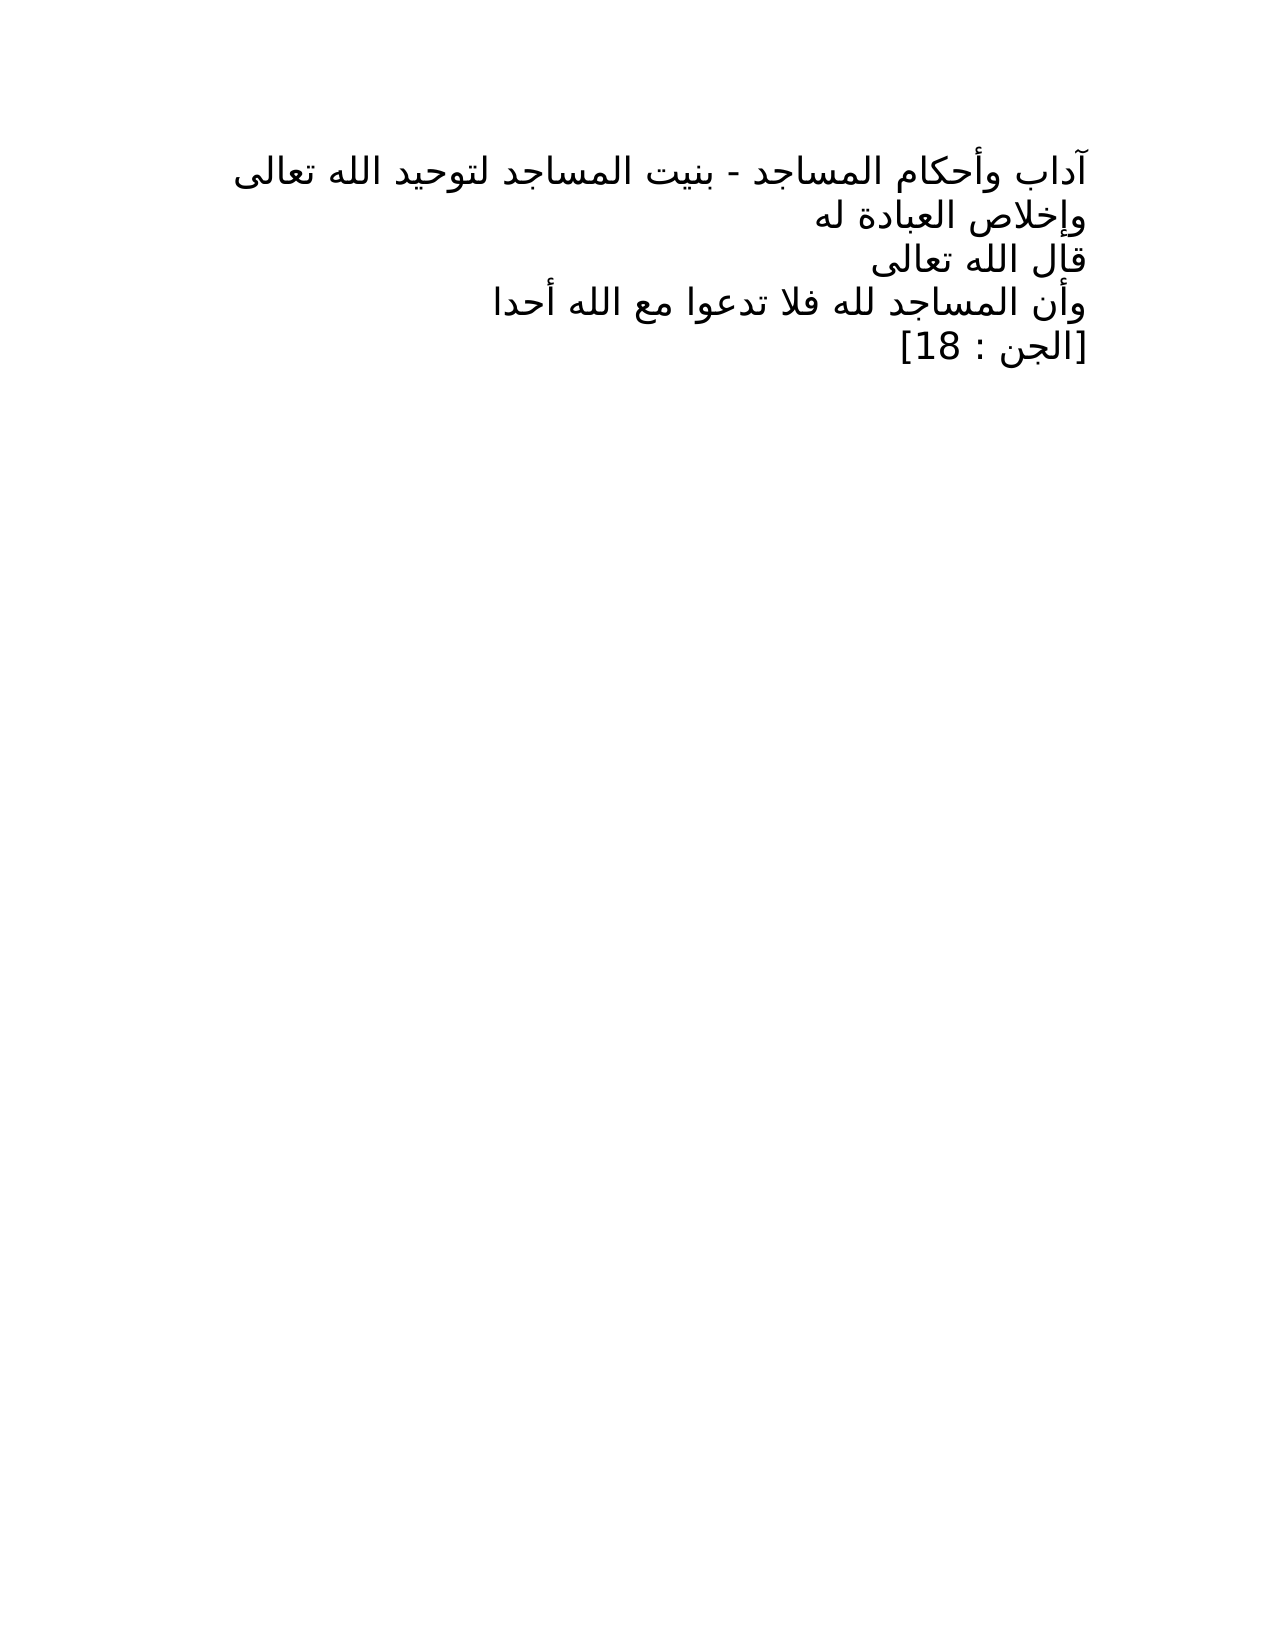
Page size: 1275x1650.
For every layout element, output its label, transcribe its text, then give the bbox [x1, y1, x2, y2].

text آداب وأحكام المساجد - بنيت المساجد لتوحيد الله تعالى وإخلاص العبادة له [187, 150, 1087, 237]
text وأن المساجد لله فلا تدعوا مع الله أحدا [187, 281, 1087, 324]
text قال الله تعالى [187, 237, 1087, 281]
text [الجن : 18] [187, 324, 1087, 368]
